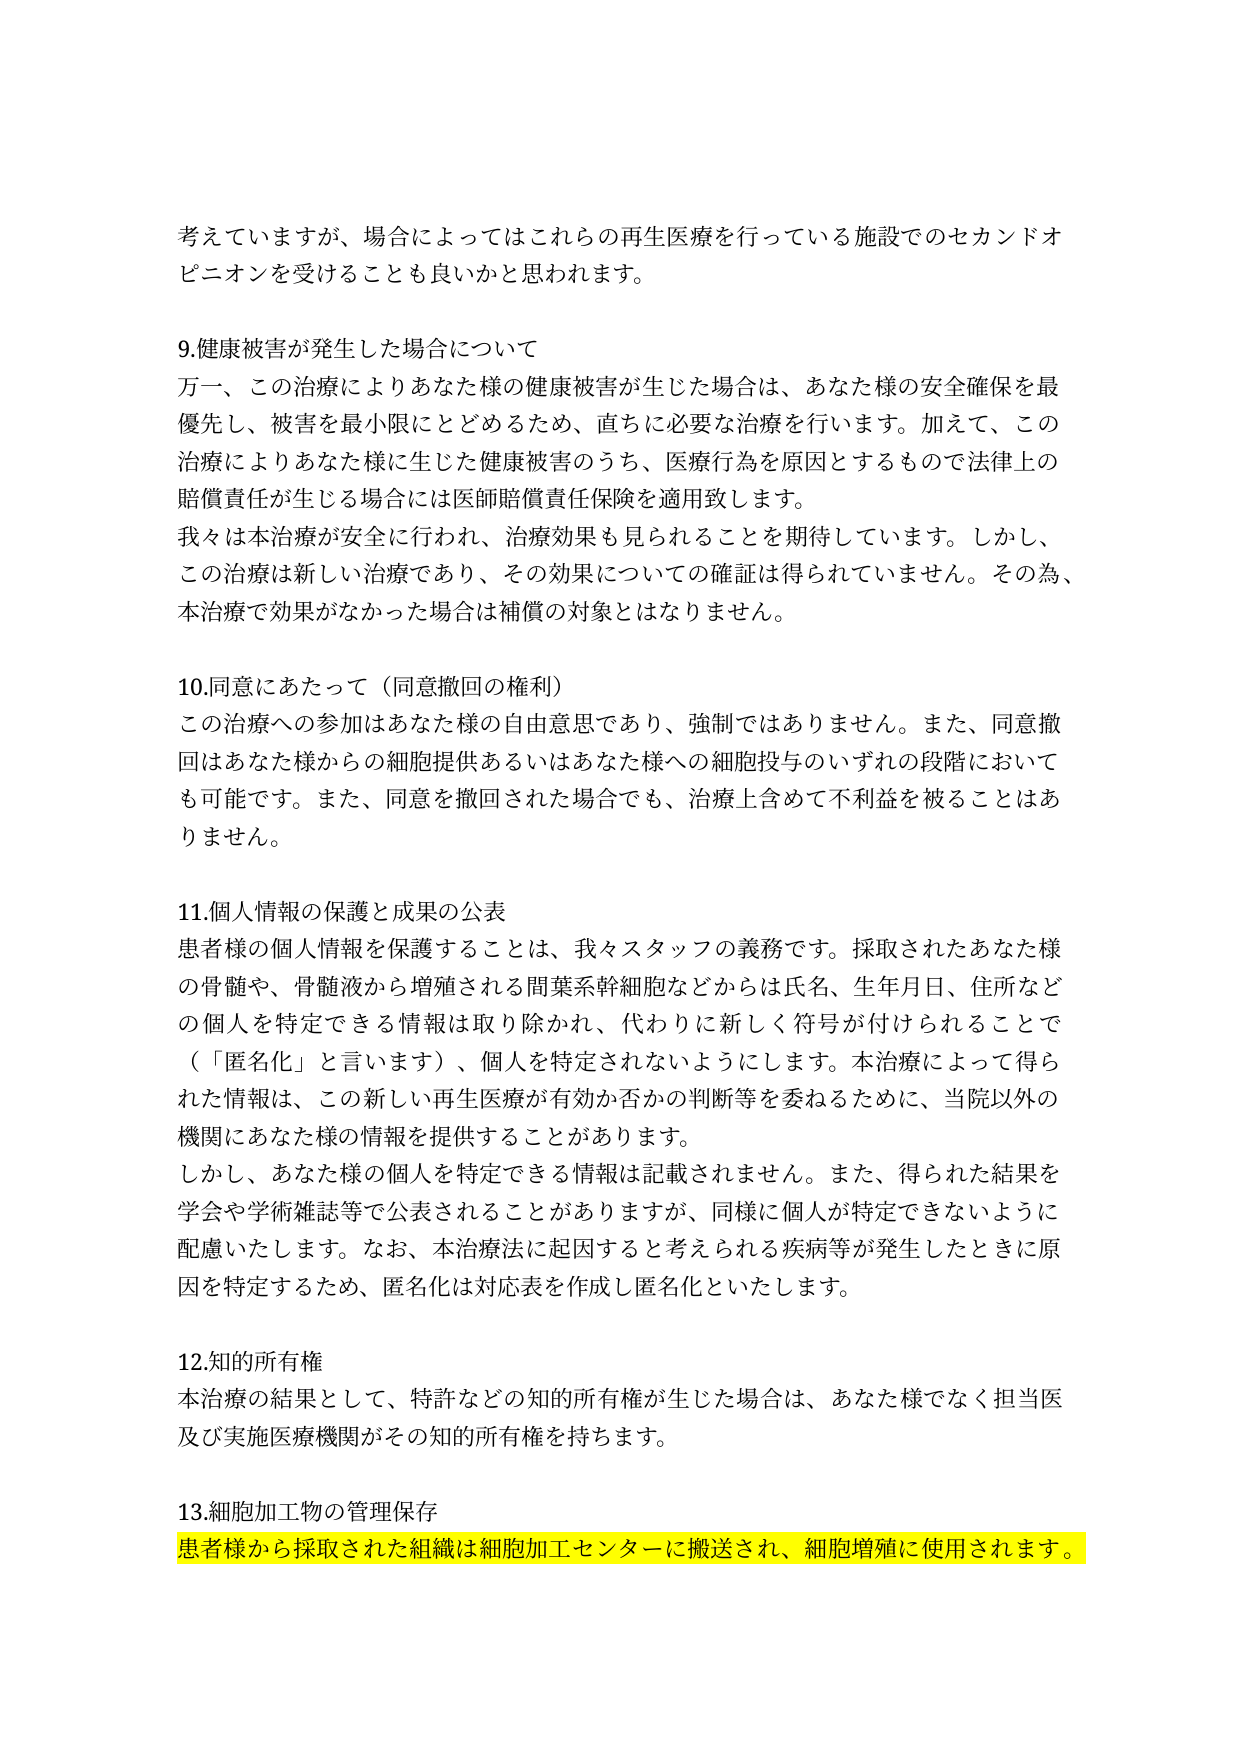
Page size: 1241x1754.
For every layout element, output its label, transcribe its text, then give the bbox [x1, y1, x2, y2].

text 13.細胞加工物の管理保存 [177, 1492, 1063, 1529]
text 12.知的所有権 [177, 1342, 1063, 1379]
text 11.個人情報の保護と成果の公表 [177, 892, 1063, 929]
text 我々は本治療が安全に行われ、治療効果も見られることを期待しています。しかし、この治療は新しい治療であり、その効果についての確証は得られていません。その為、本治療で効果がなかった場合は補償の対象とはなりません。 [177, 517, 1063, 629]
text 9.健康被害が発生した場合について [177, 329, 1063, 367]
text 万一、この治療によりあなた様の健康被害が生じた場合は、あなた様の安全確保を最優先し、被害を最小限にとどめるため、直ちに必要な治療を行います。加えて、この治療によりあなた様に生じた健康被害のうち、医療行為を原因とするもので法律上の賠償責任が生じる場合には医師賠償責任保険を適用致します。 [177, 367, 1063, 517]
text 患者様の個人情報を保護することは、我々スタッフの義務です。採取されたあなた様の骨髄や、骨髄液から増殖される間葉系幹細胞などからは氏名、生年月日、住所などの個人を特定できる情報は取り除かれ、代わりに新しく符号が付けられることで（「匿名化」と言います）、個人を特定されないようにします。本治療によって得られた情報は、この新しい再生医療が有効か否かの判断等を委ねるために、当院以外の機関にあなた様の情報を提供することがあります。 [177, 929, 1063, 1154]
text 10.同意にあたって（同意撤回の権利） [177, 667, 1063, 704]
text この治療への参加はあなた様の自由意思であり、強制ではありません。また、同意撤回はあなた様からの細胞提供あるいはあなた様への細胞投与のいずれの段階においても可能です。また、同意を撤回された場合でも、治療上含めて不利益を被ることはありません。 [177, 704, 1063, 854]
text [177, 217, 1063, 292]
text しかし、あなた様の個人を特定できる情報は記載されません。また、得られた結果を学会や学術雑誌等で公表されることがありますが、同様に個人が特定できないように配慮いたします。なお、本治療法に起因すると考えられる疾病等が発生したときに原因を特定するため、匿名化は対応表を作成し匿名化といたします。 [177, 1154, 1063, 1304]
text 本治療の結果として、特許などの知的所有権が生じた場合は、あなた様でなく担当医及び実施医療機関がその知的所有権を持ちます。 [177, 1379, 1063, 1454]
